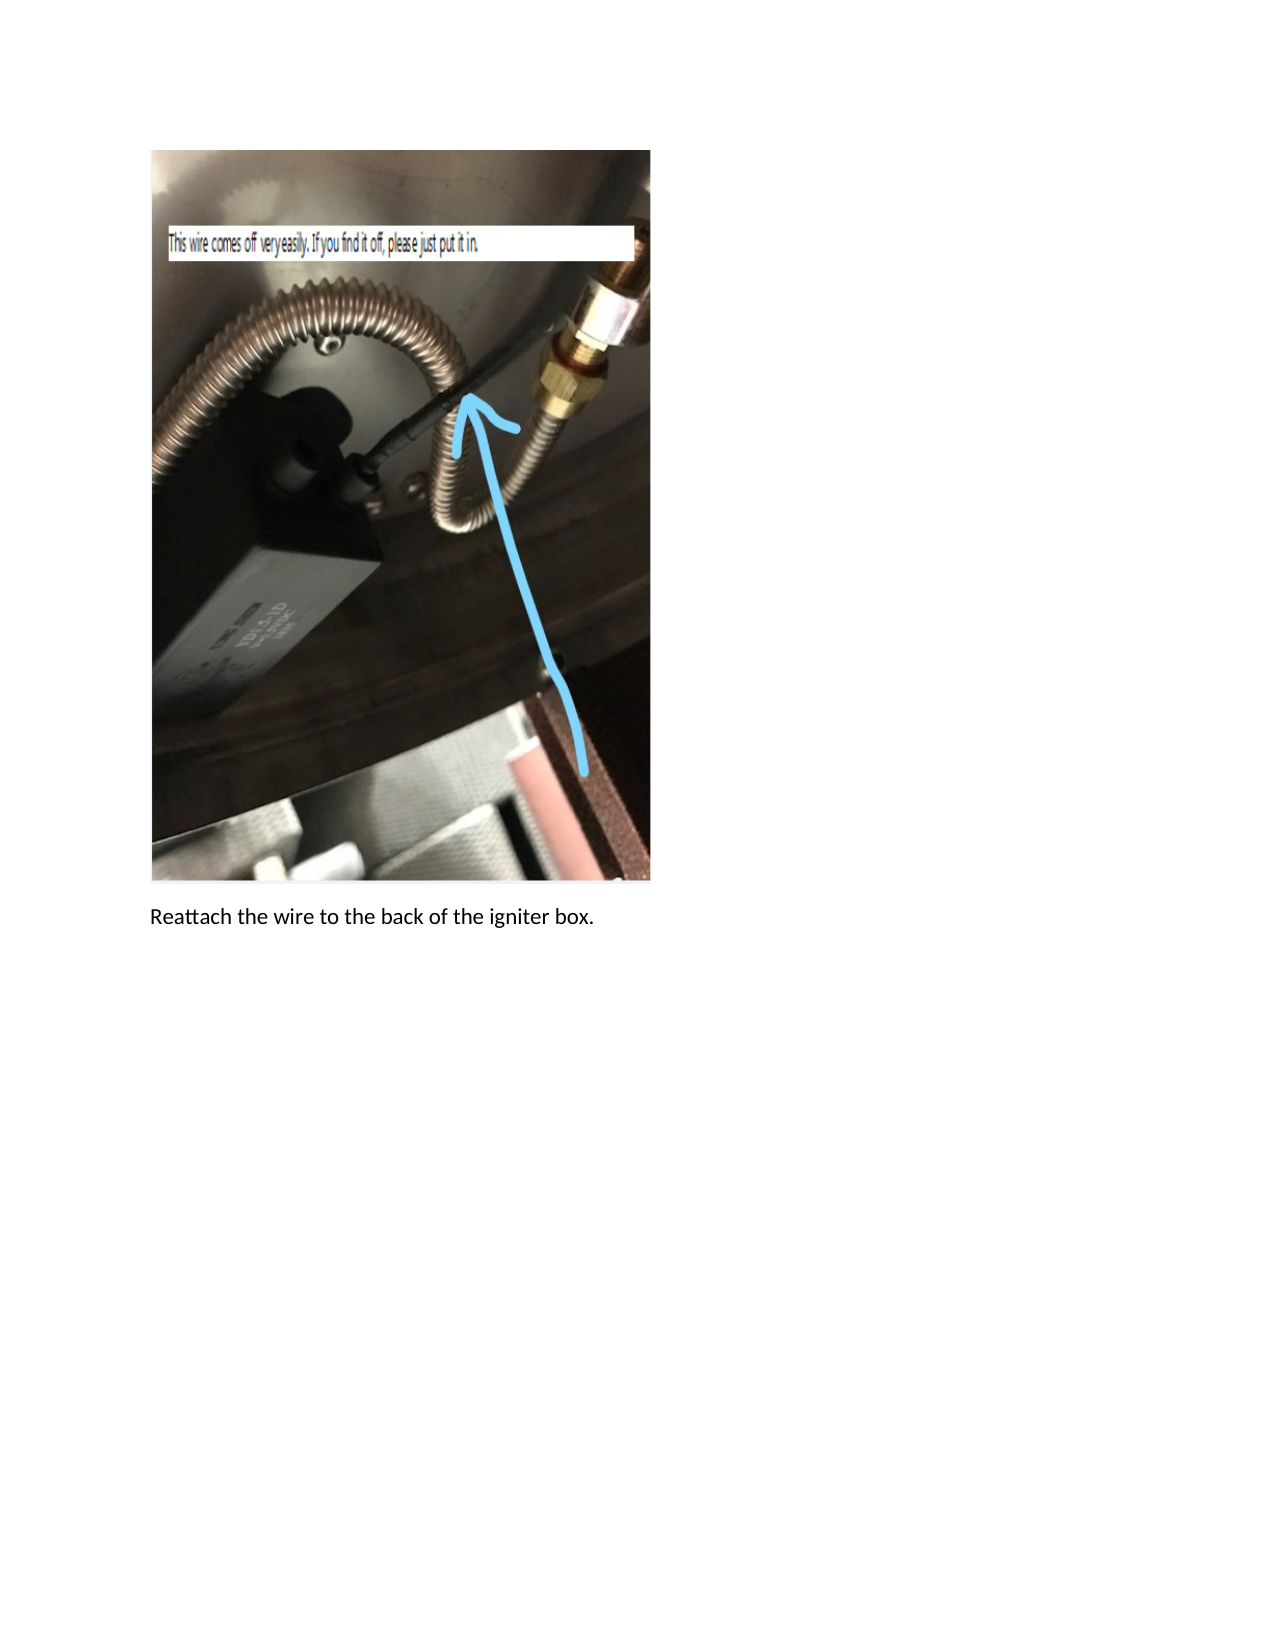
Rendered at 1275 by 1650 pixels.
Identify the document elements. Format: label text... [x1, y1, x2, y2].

picture [150, 150, 651, 884]
text Reattach the wire to the back of the igniter box. [150, 902, 1125, 930]
